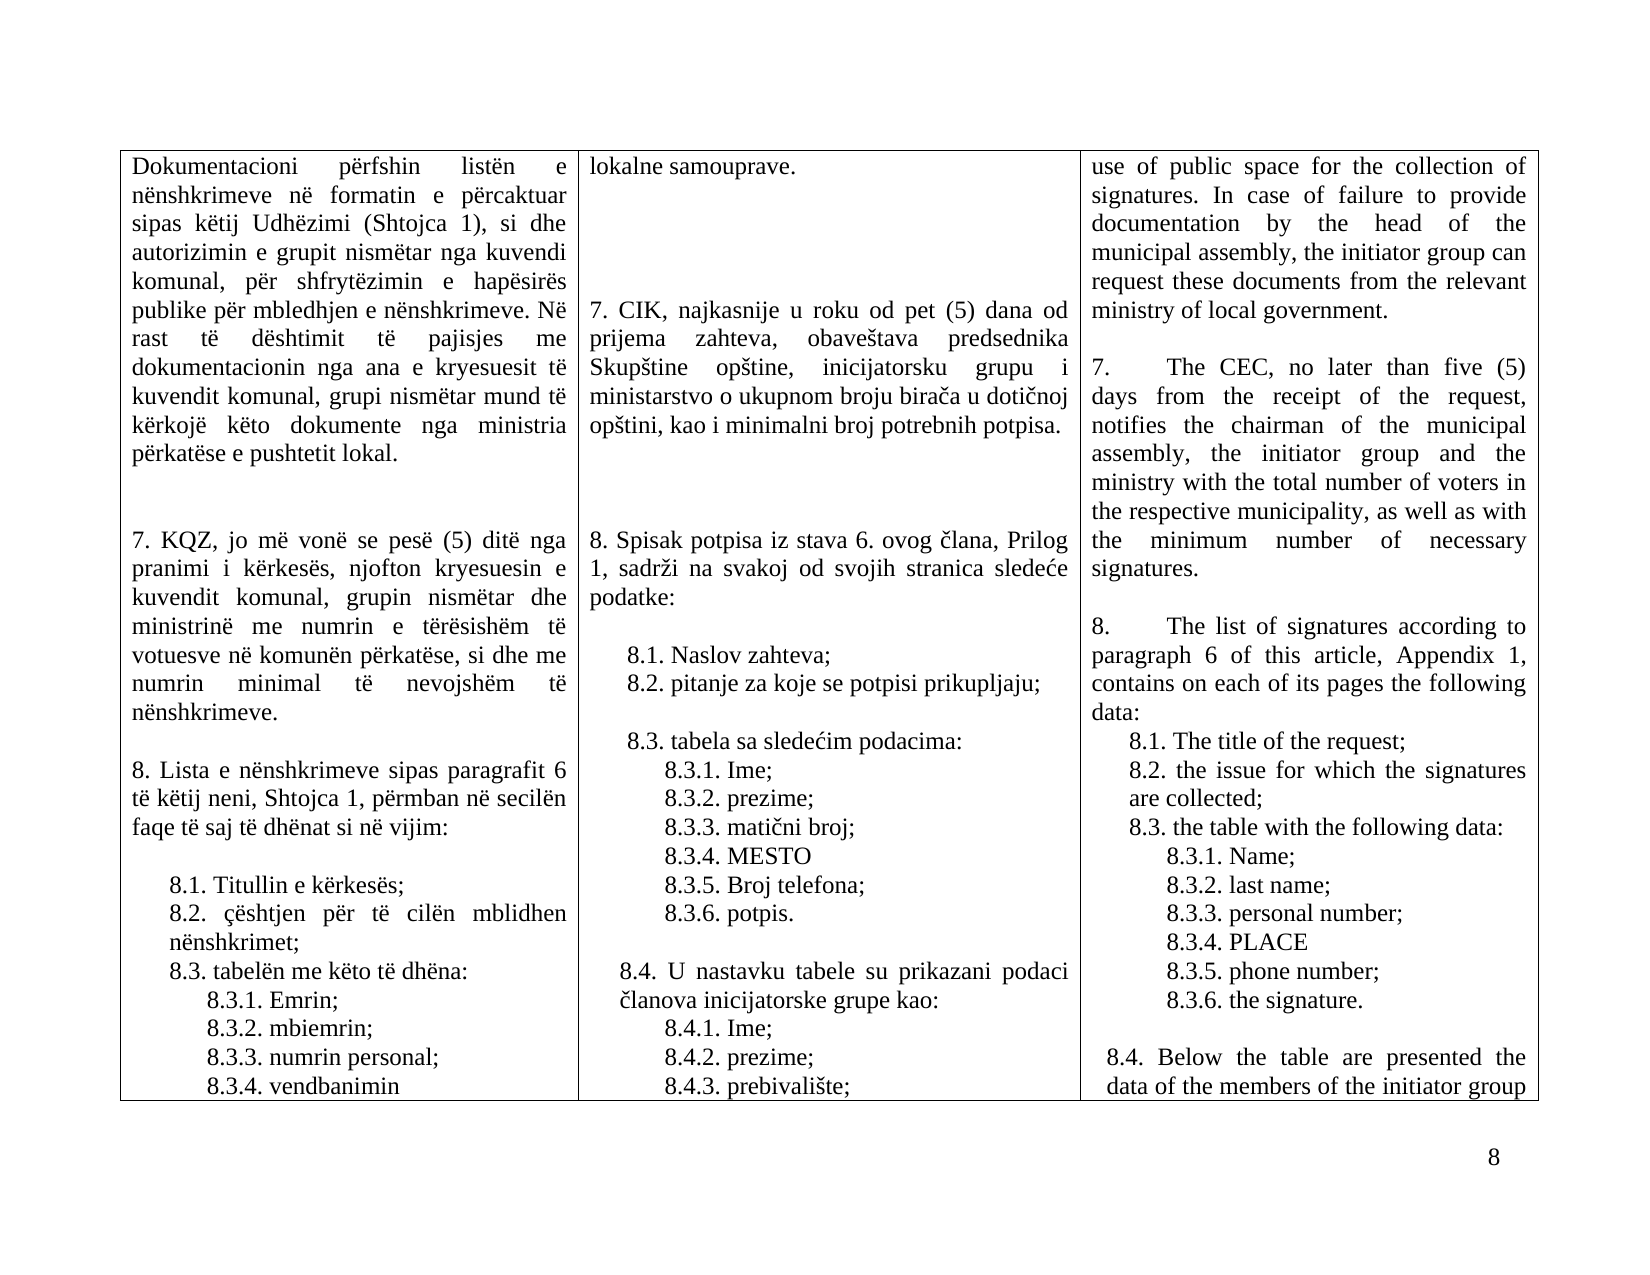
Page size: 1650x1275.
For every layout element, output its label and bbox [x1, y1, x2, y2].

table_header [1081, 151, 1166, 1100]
table_header [579, 151, 1080, 1100]
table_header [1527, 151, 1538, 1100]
table_header [121, 151, 578, 1100]
